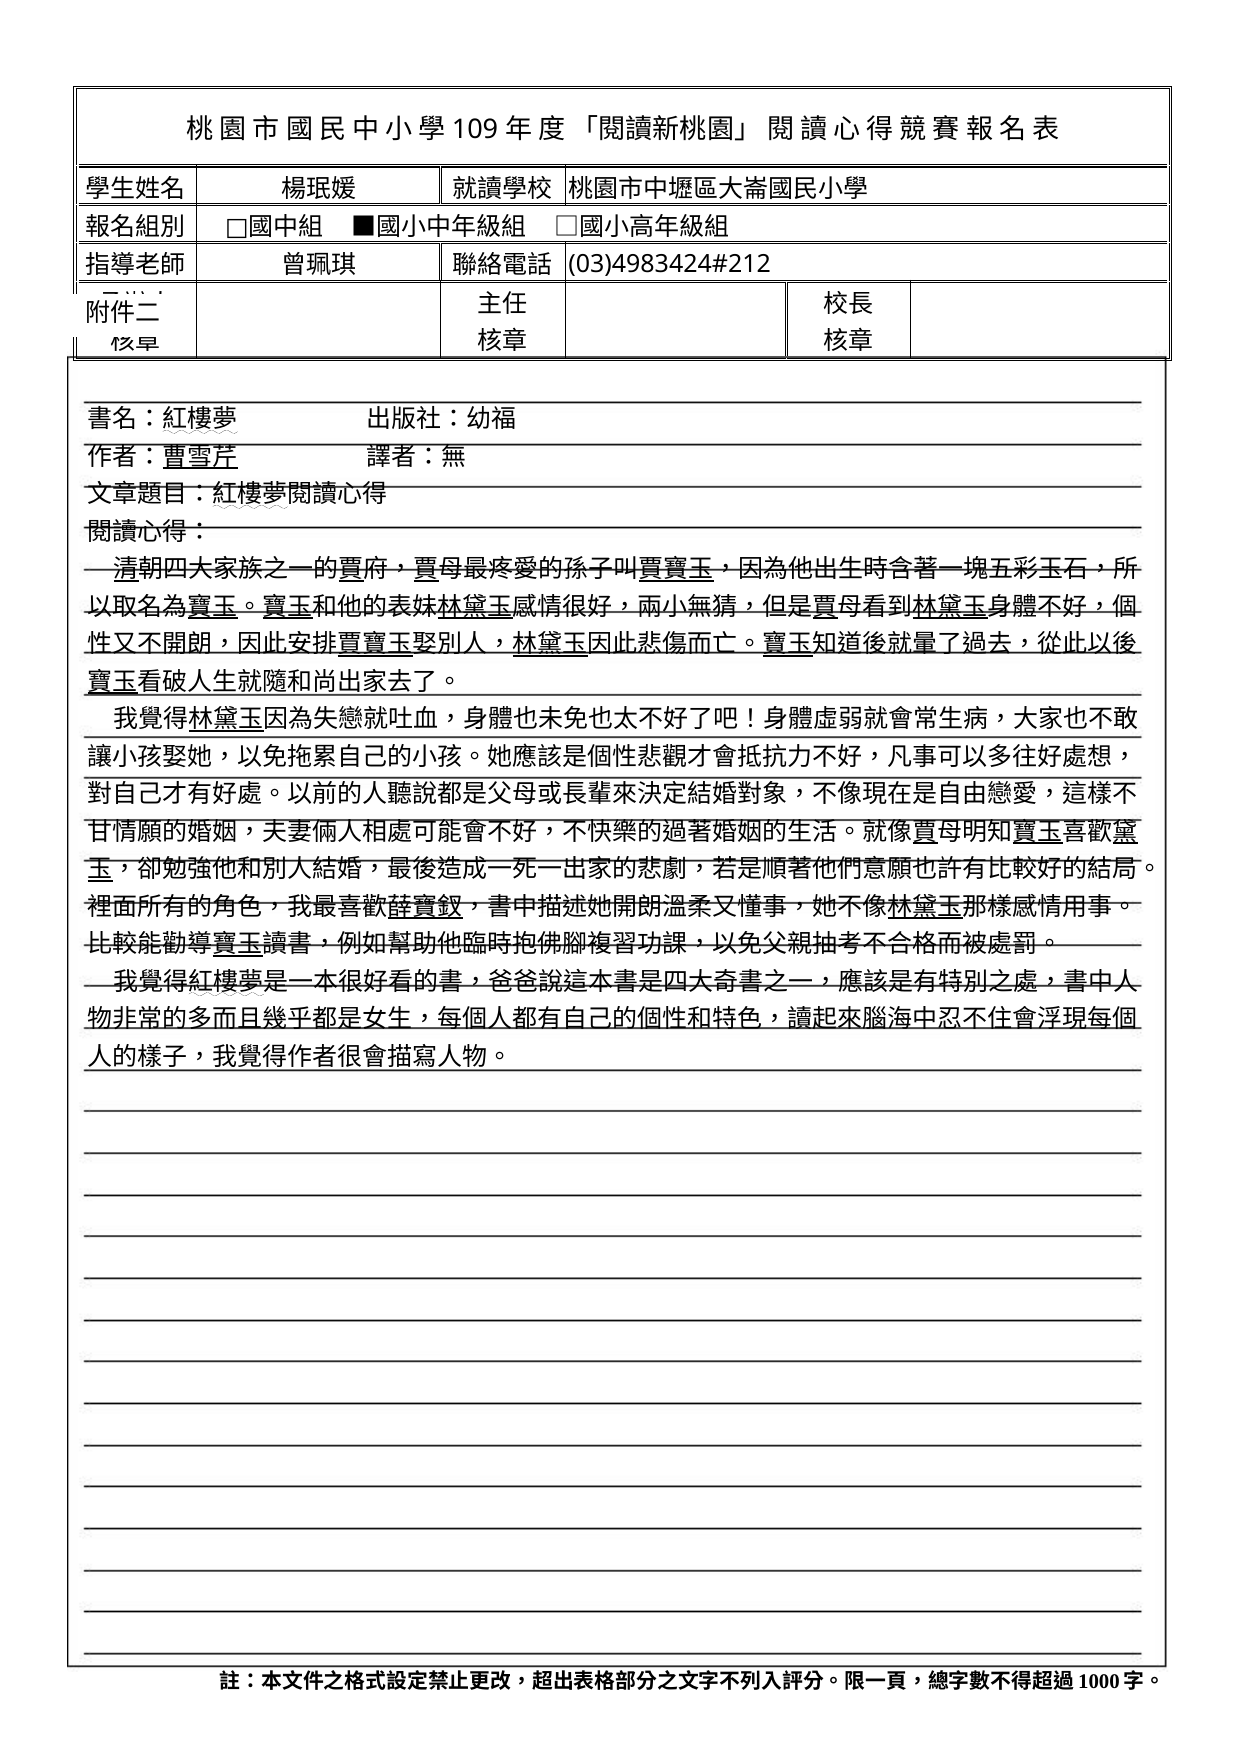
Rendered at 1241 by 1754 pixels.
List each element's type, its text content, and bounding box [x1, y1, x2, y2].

table_header 桃 園 市 國 民 中 小 學 109 年 度 「閱讀新桃園」 閱 讀 心 得 競 賽 報 名 表 [77, 89, 1169, 164]
text 書名：紅樓夢 出版社：幼福 [87, 398, 1140, 436]
table_cell 曾珮琪 [197, 244, 439, 279]
table_cell 指導老師 [75, 241, 196, 279]
table_cell 就讀學校 [442, 168, 565, 203]
table_cell 校長 核章 [787, 283, 910, 358]
table_cell 楊珉媛 [197, 168, 439, 203]
table_cell □國中組 ■國小中年級組 □國小高年級組 [197, 203, 1169, 241]
table_cell 聯絡電話 [442, 244, 565, 279]
table_cell [197, 283, 440, 358]
table_cell 桃園市中壢區大崙國民小學 [566, 164, 1171, 203]
text 文章題目：紅樓夢閱讀心得 [87, 473, 1140, 511]
table_cell 學生姓名 [75, 164, 196, 203]
text 清朝四大家族之一的賈府，賈母最疼愛的孫子叫賈寶玉，因為他出生時含著一塊五彩玉石，所以取名為寶玉。寶玉和他的表妹林黛玉感情很好，兩小無猜，但是賈母看到林黛玉身體不好，個性又不開朗，因此安排賈寶玉娶別人，林黛玉因此悲傷而亡。寶玉知道後就暈了過去，從此以後寶玉看破人生就隨和尚出家去了。 [87, 548, 1140, 698]
table_cell 承辦人 核章 [77, 280, 196, 358]
picture [67, 75, 1173, 1672]
table_cell (03)4983424#212 [566, 241, 1171, 279]
text 我覺得紅樓夢是一本很好看的書，爸爸說這本書是四大奇書之一，應該是有特別之處，書中人物非常的多而且幾乎都是女生，每個人都有自己的個性和特色，讀起來腦海中忍不住會浮現每個人的樣子，我覺得作者很會描寫人物。 [87, 961, 1140, 1073]
table_cell 報名組別 [77, 203, 196, 241]
table_cell 主任 核章 [441, 283, 565, 358]
table_cell [911, 280, 1169, 358]
table_cell [566, 281, 787, 358]
text 我覺得林黛玉因為失戀就吐血，身體也未免也太不好了吧！身體虛弱就會常生病，大家也不敢讓小孩娶她，以免拖累自己的小孩。她應該是個性悲觀才會抵抗力不好，凡事可以多往好處想，對自己才有好處。以前的人聽說都是父母或長輩來決定結婚對象，不像現在是自由戀愛，這樣不甘情願的婚姻，夫妻倆人相處可能會不好，不快樂的過著婚姻的生活。就像賈母明知寶玉喜歡黛玉，卻勉強他和別人結婚，最後造成一死一出家的悲劇，若是順著他們意願也許有比較好的結局。裡面所有的角色，我最喜歡薛寶釵，書中描述她開朗溫柔又懂事，她不像林黛玉那樣感情用事。比較能勸導寶玉讀書，例如幫助他臨時抱佛腳複習功課，以免父親抽考不合格而被處罰。 [87, 698, 1140, 961]
text 作者：曹雪芹 譯者：無 [87, 436, 1140, 473]
text 閱讀心得： [87, 511, 1140, 548]
